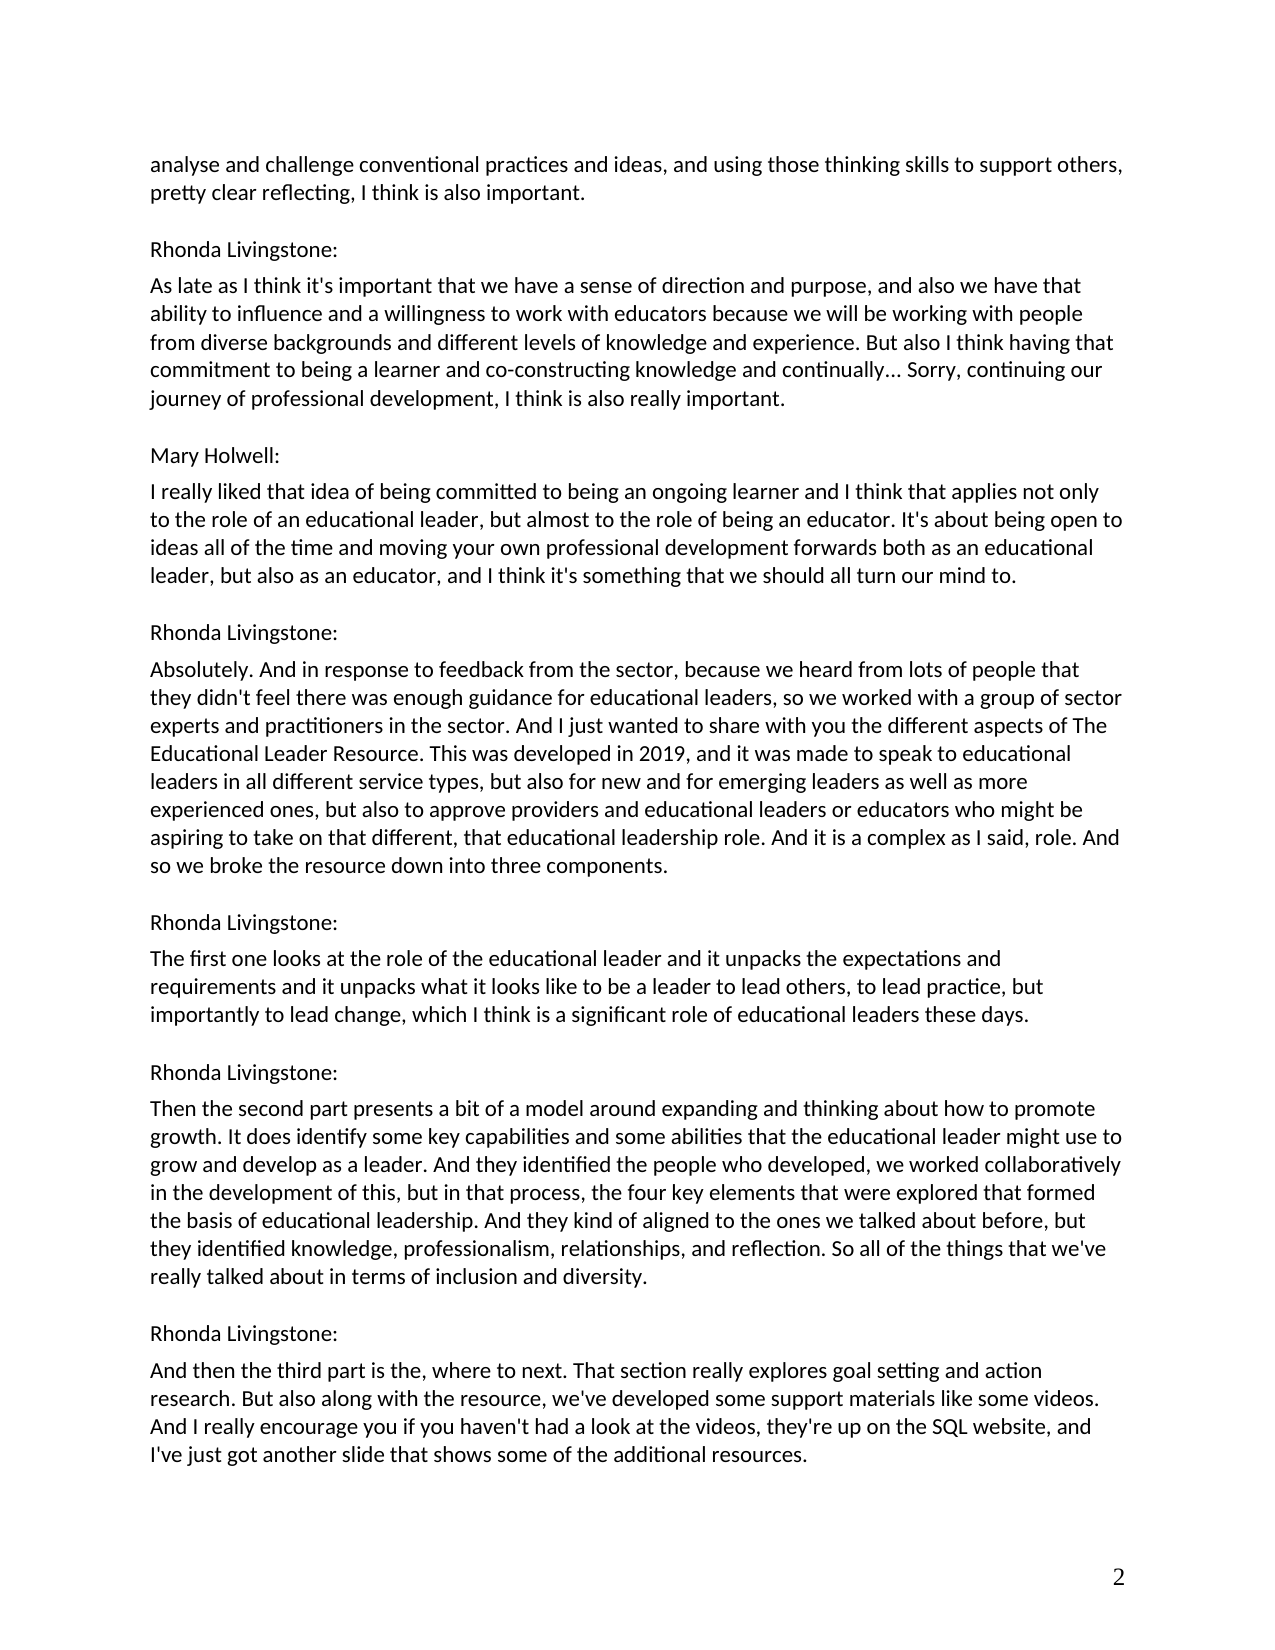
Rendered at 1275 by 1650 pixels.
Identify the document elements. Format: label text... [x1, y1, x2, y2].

text Absolutely. And in response to feedback from the sector, because we heard from lots of people that they didn't feel there was enough guidance for educational leaders, so we worked with a group of sector experts and practitioners in the sector. And I just wanted to share with you the different aspects of The Educational Leader Resource. This was developed in 2019, and it was made to speak to educational leaders in all different service types, but also for new and for emerging leaders as well as more experienced ones, but also to approve providers and educational leaders or educators who might be aspiring to take on that different, that educational leadership role. And it is a complex as I said, role. And so we broke the resource down into three components. [150, 655, 1125, 879]
text Rhonda Livingstone: [150, 1058, 1125, 1086]
text Rhonda Livingstone: [150, 1319, 1125, 1347]
text And then the third part is the, where to next. That section really explores goal setting and action research. But also along with the resource, we've developed some support materials like some videos. And I really encourage you if you haven't had a look at the videos, they're up on the SQL website, and I've just got another slide that shows some of the additional resources. [150, 1356, 1125, 1468]
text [150, 150, 1125, 206]
text Rhonda Livingstone: [150, 908, 1125, 936]
text Rhonda Livingstone: [150, 618, 1125, 646]
text I really liked that idea of being committed to being an ongoing learner and I think that applies not only to the role of an educational leader, but almost to the role of being an educator. It's about being open to ideas all of the time and moving your own professional development forwards both as an educational leader, but also as an educator, and I think it's something that we should all turn our mind to. [150, 477, 1125, 589]
text As late as I think it's important that we have a sense of direction and purpose, and also we have that ability to influence and a willingness to work with educators because we will be working with people from diverse backgrounds and different levels of knowledge and experience. But also I think having that commitment to being a learner and co-constructing knowledge and continually... Sorry, continuing our journey of professional development, I think is also really important. [150, 272, 1125, 412]
text The first one looks at the role of the educational leader and it unpacks the expectations and requirements and it unpacks what it looks like to be a leader to lead others, to lead practice, but importantly to lead change, which I think is a significant role of educational leaders these days. [150, 944, 1125, 1028]
text Then the second part presents a bit of a model around expanding and thinking about how to promote growth. It does identify some key capabilities and some abilities that the educational leader might use to grow and develop as a leader. And they identified the people who developed, we worked collaboratively in the development of this, but in that process, the four key elements that were explored that formed the basis of educational leadership. And they kind of aligned to the ones we talked about before, but they identified knowledge, professionalism, relationships, and reflection. So all of the things that we've really talked about in terms of inclusion and diversity. [150, 1094, 1125, 1290]
text Mary Holwell: [150, 441, 1125, 469]
text Rhonda Livingstone: [150, 235, 1125, 263]
